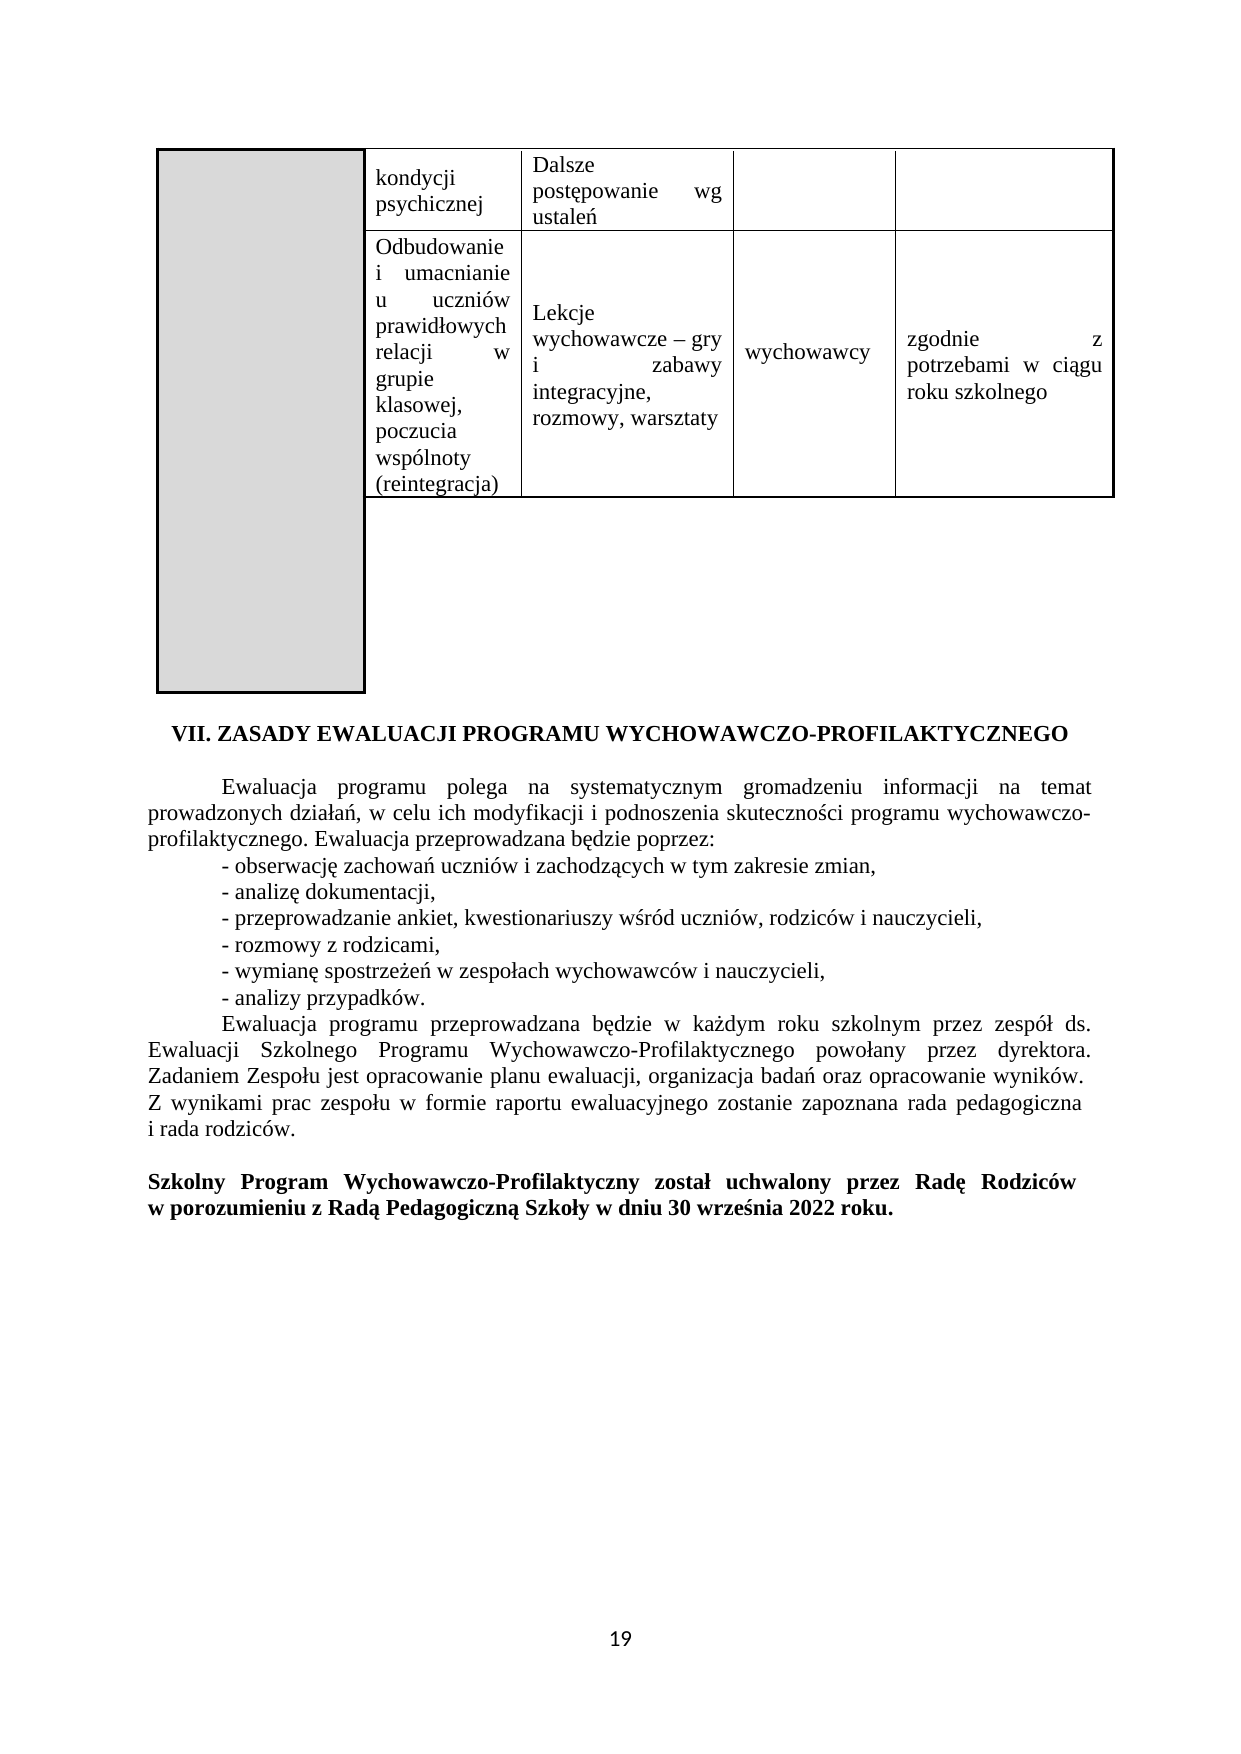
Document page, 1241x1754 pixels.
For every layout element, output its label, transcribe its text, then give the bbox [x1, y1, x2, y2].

text Szkolny Program Wychowawczo-Profilaktyczny został uchwalony przez Radę Rodziców w porozumieniu z Radą Pedagogiczną Szkoły w dniu 30 września 2022 roku. [148, 1168, 1093, 1221]
text VII. ZASADY EWALUACJI PROGRAMU WYCHOWAWCZO-PROFILAKTYCZNEGO [148, 720, 1093, 746]
table_cell wychowawcy [734, 231, 895, 496]
text - analizę dokumentacji, [221, 878, 1093, 904]
table_cell Odbudowanie i umacnianie u uczniów prawidłowych relacji w grupie klasowej, poczucia wspólnoty (reintegracja) [366, 231, 521, 496]
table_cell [521, 149, 733, 230]
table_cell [366, 149, 521, 230]
text Ewaluacja programu przeprowadzana będzie w każdym roku szkolnym przez zespół ds. Ewaluacji Szkolnego Programu Wychowawczo-Profilaktycznego powołany przez dyrektora. Zadaniem Zespołu jest opracowanie planu ewaluacji, organizacja badań oraz opracowanie wyników. Z wynikami prac zespołu w formie raportu ewaluacyjnego zostanie zapoznana rada pedagogiczna i rada rodziców. [148, 1010, 1093, 1142]
text - obserwację zachowań uczniów i zachodzących w tym zakresie zmian, [221, 852, 1093, 878]
table_cell zgodnie z potrzebami w ciągu roku szkolnego [896, 231, 1112, 496]
text - rozmowy z rodzicami, [221, 931, 1093, 957]
text Ewaluacja programu polega na systematycznym gromadzeniu informacji na temat prowadzonych działań, w celu ich modyfikacji i podnoszenia skuteczności programu wychowawczo-profilaktycznego. Ewaluacja przeprowadzana będzie poprzez: [148, 773, 1093, 852]
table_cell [896, 149, 1112, 230]
text - analizy przypadków. [221, 983, 1093, 1010]
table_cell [733, 149, 896, 230]
text - wymianę spostrzeżeń w zespołach wychowawców i nauczycieli, [221, 957, 1093, 983]
text - przeprowadzanie ankiet, kwestionariuszy wśród uczniów, rodziców i nauczycieli, [221, 904, 1093, 931]
table_cell Lekcje wychowawcze – gry i zabawy integracyjne, rozmowy, warsztaty [522, 231, 733, 496]
